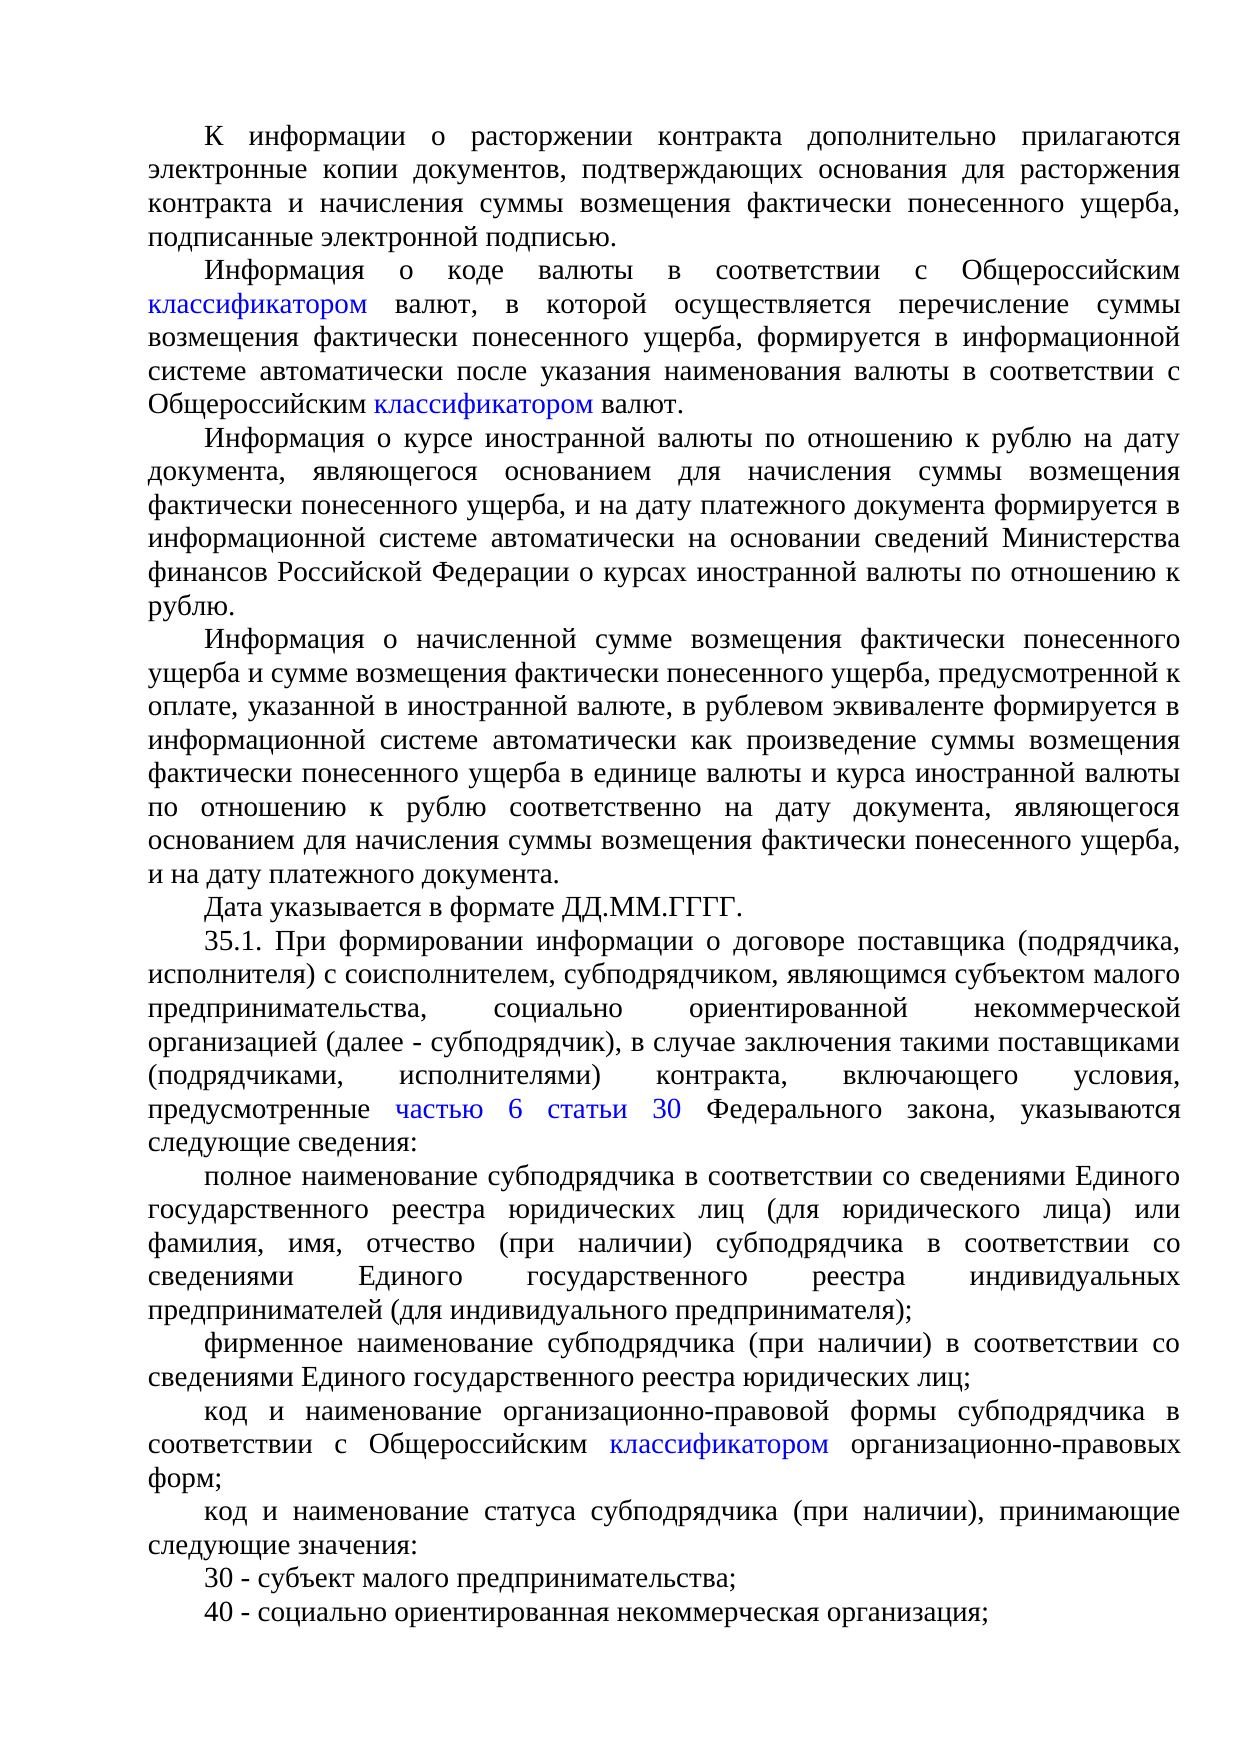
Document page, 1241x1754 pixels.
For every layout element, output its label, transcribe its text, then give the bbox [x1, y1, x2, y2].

text 40 - социально ориентированная некоммерческая организация; [148, 1594, 1181, 1627]
text фирменное наименование субподрядчика (при наличии) в соответствии со сведениями Единого государственного реестра юридических лиц; [148, 1326, 1181, 1393]
text 30 - субъект малого предпринимательства; [148, 1560, 1181, 1594]
text код и наименование статуса субподрядчика (при наличии), принимающие следующие значения: [148, 1493, 1181, 1560]
text Информация о начисленной сумме возмещения фактически понесенного ущерба и сумме возмещения фактически понесенного ущерба, предусмотренной к оплате, указанной в иностранной валюте, в рублевом эквиваленте формируется в информационной системе автоматически как произведение суммы возмещения фактически понесенного ущерба в единице валюты и курса иностранной валюты по отношению к рублю соответственно на дату документа, являющегося основанием для начисления суммы возмещения фактически понесенного ущерба, и на дату платежного документа. [148, 621, 1181, 889]
text код и наименование организационно-правовой формы субподрядчика в соответствии с Общероссийским классификатором организационно-правовых форм; [148, 1393, 1181, 1493]
text Информация о курсе иностранной валюты по отношению к рублю на дату документа, являющегося основанием для начисления суммы возмещения фактически понесенного ущерба, и на дату платежного документа формируется в информационной системе автоматически на основании сведений Министерства финансов Российской Федерации о курсах иностранной валюты по отношению к рублю. [148, 420, 1181, 621]
text Информация о коде валюты в соответствии с Общероссийским классификатором валют, в которой осуществляется перечисление суммы возмещения фактически понесенного ущерба, формируется в информационной системе автоматически после указания наименования валюты в соответствии с Общероссийским классификатором валют. [148, 252, 1181, 420]
text полное наименование субподрядчика в соответствии со сведениями Единого государственного реестра юридических лиц (для юридического лица) или фамилия, имя, отчество (при наличии) субподрядчика в соответствии со сведениями Единого государственного реестра индивидуальных предпринимателей (для индивидуального предпринимателя); [148, 1158, 1181, 1326]
text 35.1. При формировании информации о договоре поставщика (подрядчика, исполнителя) с соисполнителем, субподрядчиком, являющимся субъектом малого предпринимательства, социально ориентированной некоммерческой организацией (далее - субподрядчик), в случае заключения такими поставщиками (подрядчиками, исполнителями) контракта, включающего условия, предусмотренные частью 6 статьи 30 Федерального закона, указываются следующие сведения: [148, 923, 1181, 1158]
text Дата указывается в формате ДД.ММ.ГГГГ. [148, 889, 1181, 923]
text К информации о расторжении контракта дополнительно прилагаются электронные копии документов, подтверждающих основания для расторжения контракта и начисления суммы возмещения фактически понесенного ущерба, подписанные электронной подписью. [148, 118, 1181, 252]
